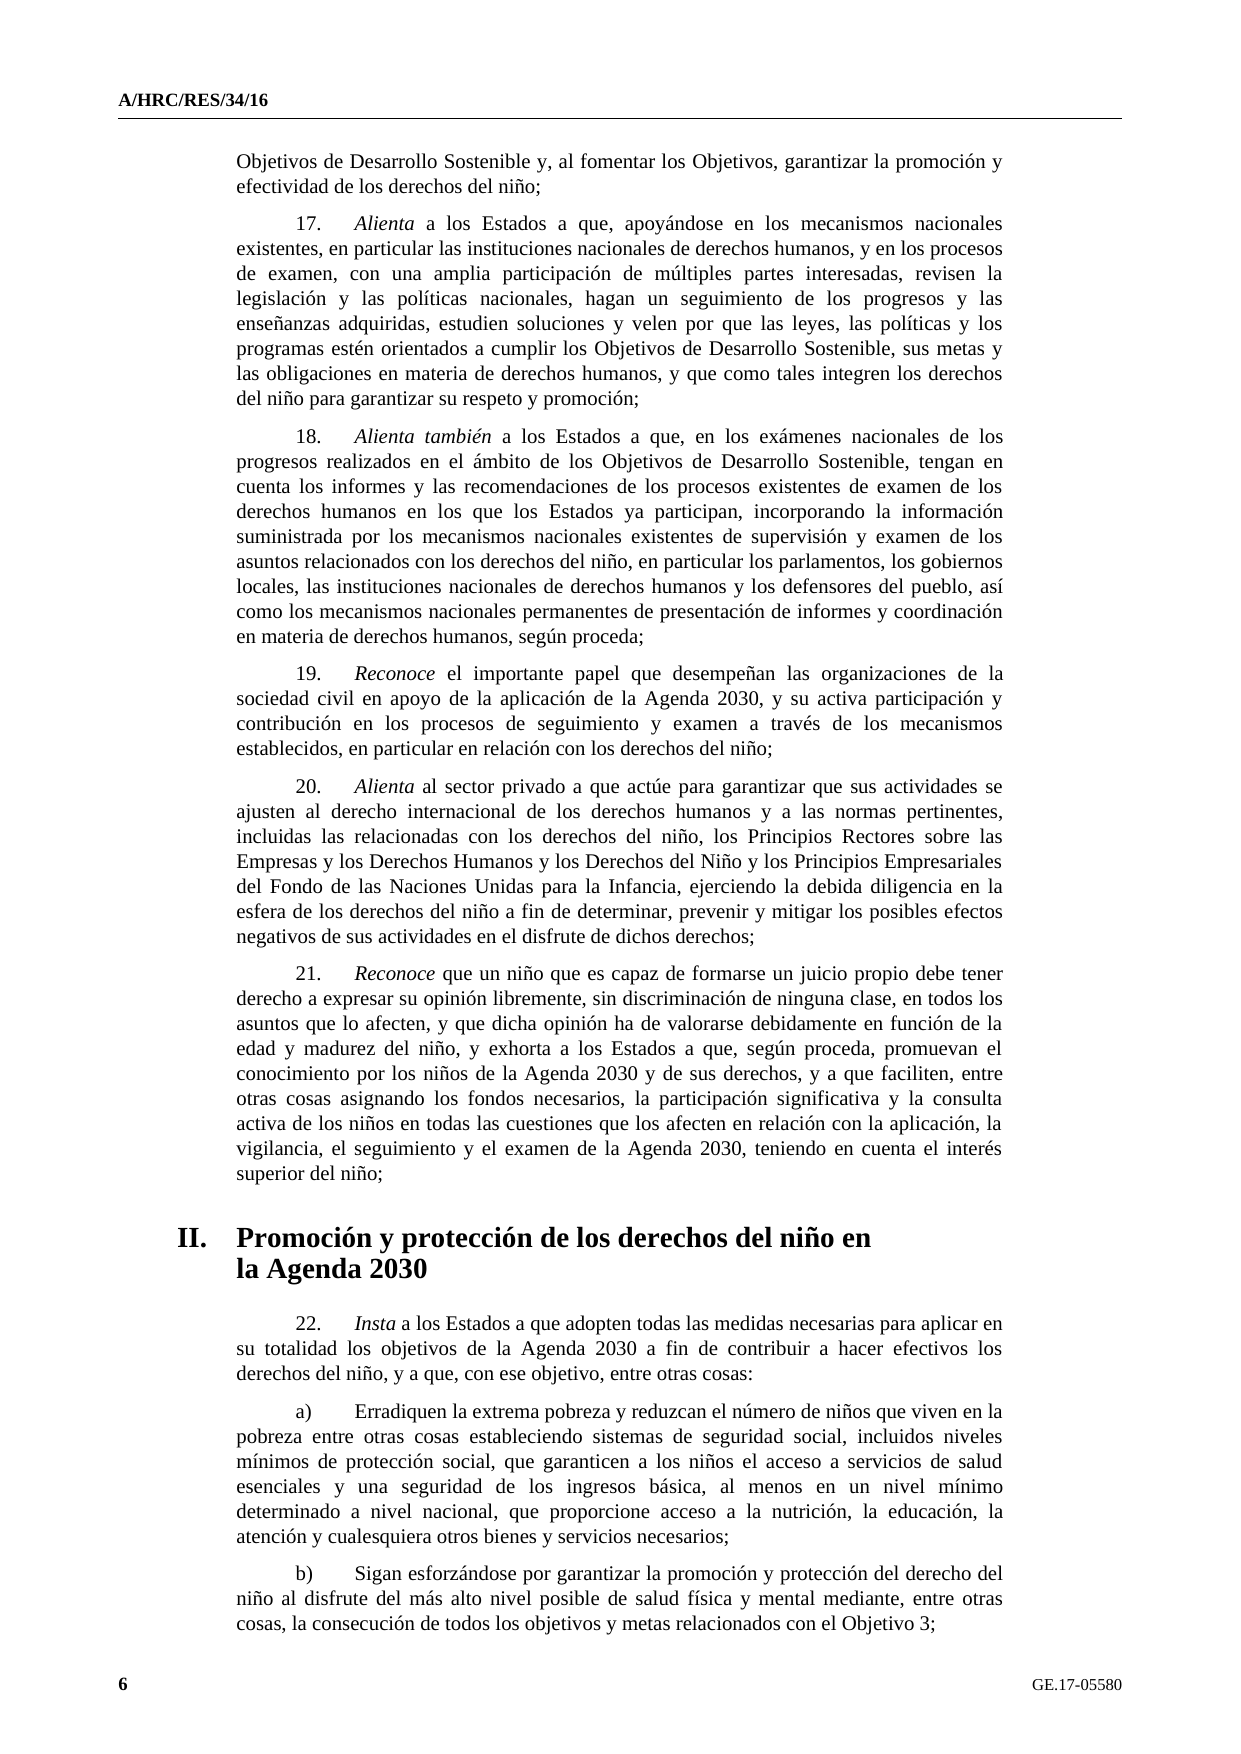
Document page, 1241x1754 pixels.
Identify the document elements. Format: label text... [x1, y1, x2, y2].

text 22. Insta a los Estados a que adopten todas las medidas necesarias para aplicar en su totalidad los objetivos de la Agenda 2030 a fin de contribuir a hacer efectivos los derechos del niño, y a que, con ese objetivo, entre otras cosas: [236, 1310, 1004, 1385]
text 20. Alienta al sector privado a que actúe para garantizar que sus actividades se ajusten al derecho internacional de los derechos humanos y a las normas pertinentes, incluidas las relacionadas con los derechos del niño, los Principios Rectores sobre las Empresas y los Derechos Humanos y los Derechos del Niño y los Principios Empresariales del Fondo de las Naciones Unidas para la Infancia, ejerciendo la debida diligencia en la esfera de los derechos del niño a fin de determinar, prevenir y mitigar los posibles efectos negativos de sus actividades en el disfrute de dichos derechos; [236, 773, 1004, 948]
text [236, 148, 1004, 198]
text 21. Reconoce que un niño que es capaz de formarse un juicio propio debe tener derecho a expresar su opinión libremente, sin discriminación de ninguna clase, en todos los asuntos que lo afecten, y que dicha opinión ha de valorarse debidamente en función de la edad y madurez del niño, y exhorta a los Estados a que, según proceda, promuevan el conocimiento por los niños de la Agenda 2030 y de sus derechos, y a que faciliten, entre otras cosas asignando los fondos necesarios, la participación significativa y la consulta activa de los niños en todas las cuestiones que los afecten en relación con la aplicación, la vigilancia, el seguimiento y el examen de la Agenda 2030, teniendo en cuenta el interés superior del niño; [236, 960, 1004, 1185]
text a) Erradiquen la extrema pobreza y reduzcan el número de niños que viven en la pobreza entre otras cosas estableciendo sistemas de seguridad social, incluidos niveles mínimos de protección social, que garanticen a los niños el acceso a servicios de salud esenciales y una seguridad de los ingresos básica, al menos en un nivel mínimo determinado a nivel nacional, que proporcione acceso a la nutrición, la educación, la atención y cualesquiera otros bienes y servicios necesarios; [236, 1398, 1004, 1548]
text b) Sigan esforzándose por garantizar la promoción y protección del derecho del niño al disfrute del más alto nivel posible de salud física y mental mediante, entre otras cosas, la consecución de todos los objetivos y metas relacionados con el Objetivo 3; [236, 1560, 1004, 1635]
text II. Promoción y protección de los derechos del niño en la Agenda 2030 [118, 1223, 1004, 1285]
text 19. Reconoce el importante papel que desempeñan las organizaciones de la sociedad civil en apoyo de la aplicación de la Agenda 2030, y su activa participación y contribución en los procesos de seguimiento y examen a través de los mecanismos establecidos, en particular en relación con los derechos del niño; [236, 660, 1004, 760]
text 18. Alienta también a los Estados a que, en los exámenes nacionales de los progresos realizados en el ámbito de los Objetivos de Desarrollo Sostenible, tengan en cuenta los informes y las recomendaciones de los procesos existentes de examen de los derechos humanos en los que los Estados ya participan, incorporando la información suministrada por los mecanismos nacionales existentes de supervisión y examen de los asuntos relacionados con los derechos del niño, en particular los parlamentos, los gobiernos locales, las instituciones nacionales de derechos humanos y los defensores del pueblo, así como los mecanismos nacionales permanentes de presentación de informes y coordinación en materia de derechos humanos, según proceda; [236, 423, 1004, 648]
text 17. Alienta a los Estados a que, apoyándose en los mecanismos nacionales existentes, en particular las instituciones nacionales de derechos humanos, y en los procesos de examen, con una amplia participación de múltiples partes interesadas, revisen la legislación y las políticas nacionales, hagan un seguimiento de los progresos y las enseñanzas adquiridas, estudien soluciones y velen por que las leyes, las políticas y los programas estén orientados a cumplir los Objetivos de Desarrollo Sostenible, sus metas y las obligaciones en materia de derechos humanos, y que como tales integren los derechos del niño para garantizar su respeto y promoción; [236, 210, 1004, 410]
